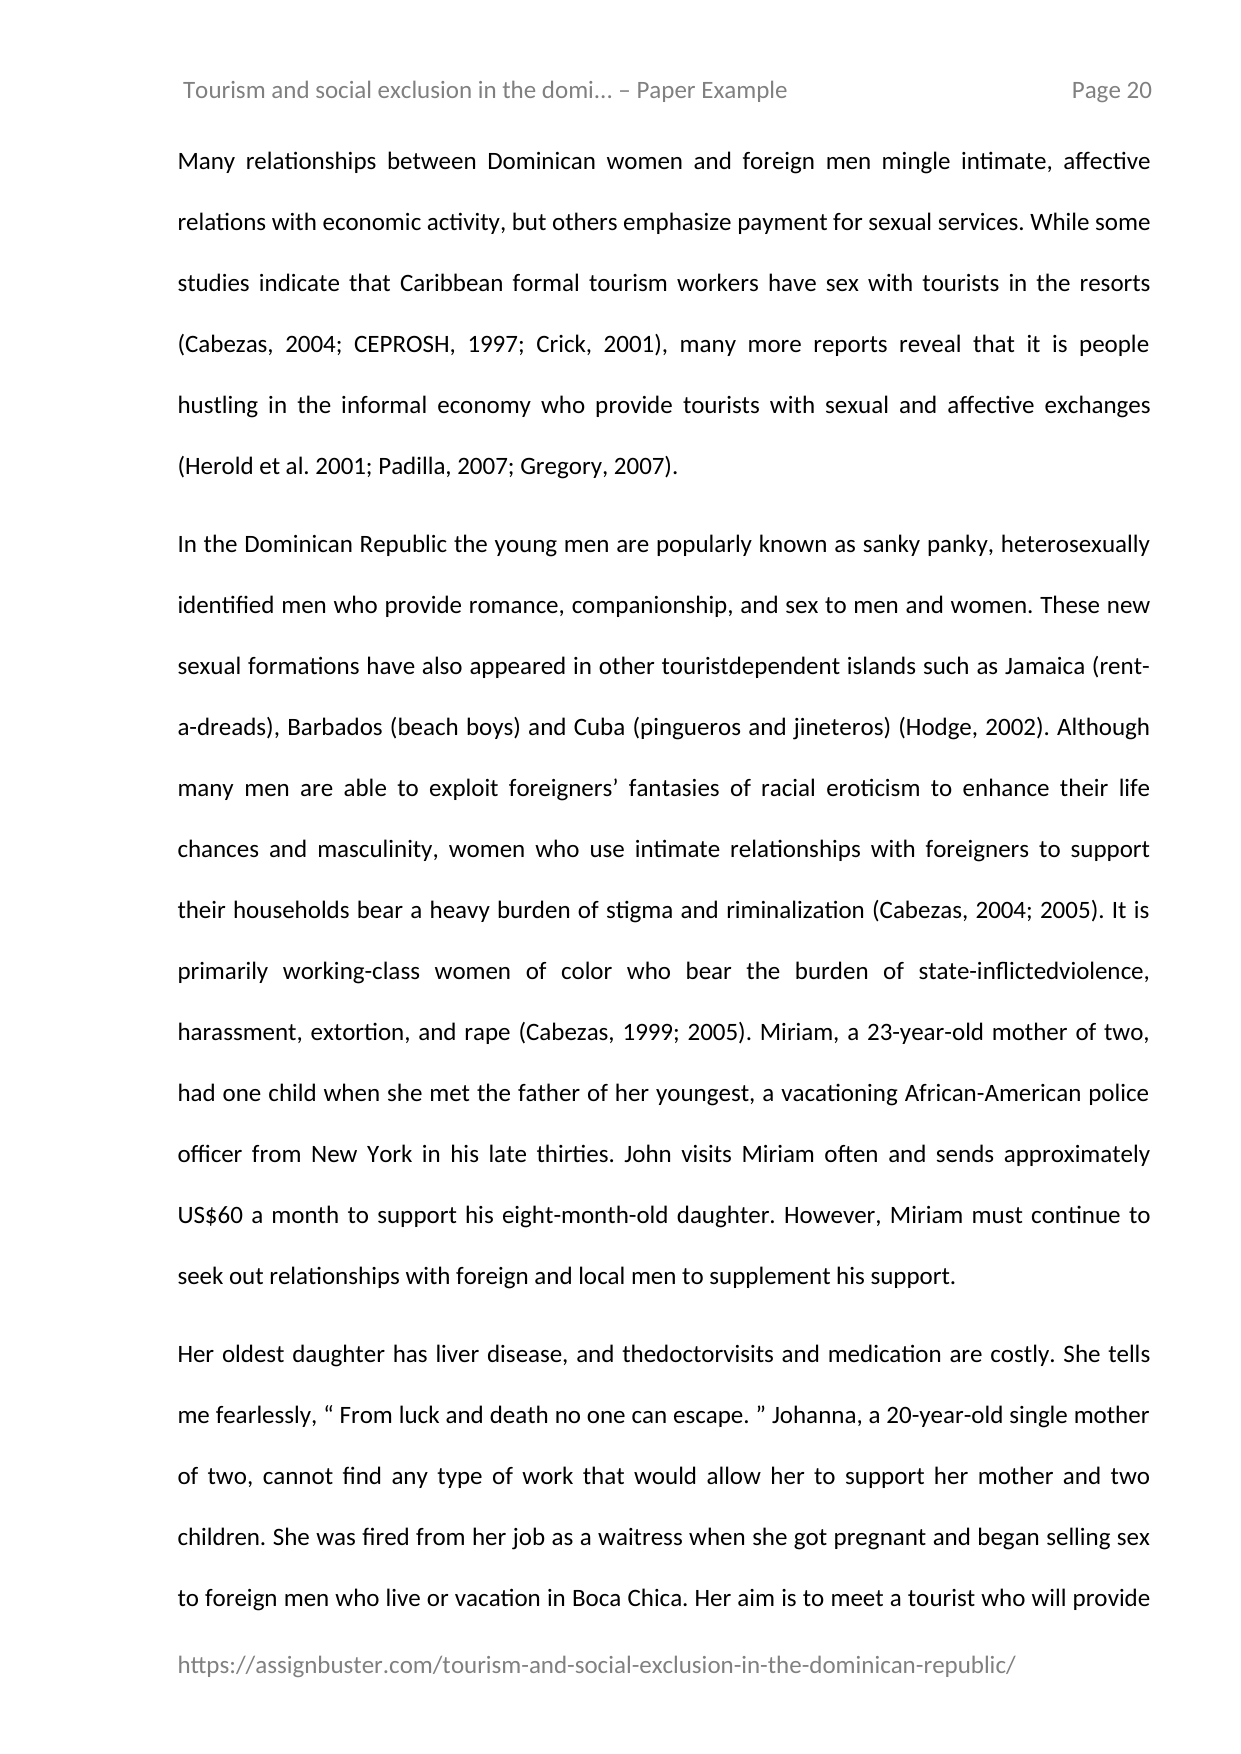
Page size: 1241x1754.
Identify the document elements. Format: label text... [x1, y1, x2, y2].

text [177, 1338, 1152, 1613]
text Many relationships between Dominican women and foreign men mingle intimate, affective relations with economic activity, but others emphasize payment for sexual services. While some studies indicate that Caribbean formal tourism workers have sex with tourists in the resorts (Cabezas, 2004; CEPROSH, 1997; Crick, 2001), many more reports reveal that it is people hustling in the informal economy who provide tourists with sexual and affective exchanges (Herold et al. 2001; Padilla, 2007; Gregory, 2007). [177, 145, 1152, 481]
text In the Dominican Republic the young men are popularly known as sanky panky, heterosexually identified men who provide romance, companionship, and sex to men and women. These new sexual formations have also appeared in other touristdependent islands such as Jamaica (rent-a-dreads), Barbados (beach boys) and Cuba (pingueros and jineteros) (Hodge, 2002). Although many men are able to exploit foreigners’ fantasies of racial eroticism to enhance their life chances and masculinity, women who use intimate relationships with foreigners to support their households bear a heavy burden of stigma and riminalization (Cabezas, 2004; 2005). It is primarily working-class women of color who bear the burden of state-inflictedviolence, harassment, extortion, and rape (Cabezas, 1999; 2005). Miriam, a 23-year-old mother of two, had one child when she met the father of her youngest, a vacationing African-American police officer from New York in his late thirties. John visits Miriam often and sends approximately US$60 a month to support his eight-month-old daughter. However, Miriam must continue to seek out relationships with foreign and local men to supplement his support. [177, 528, 1152, 1291]
